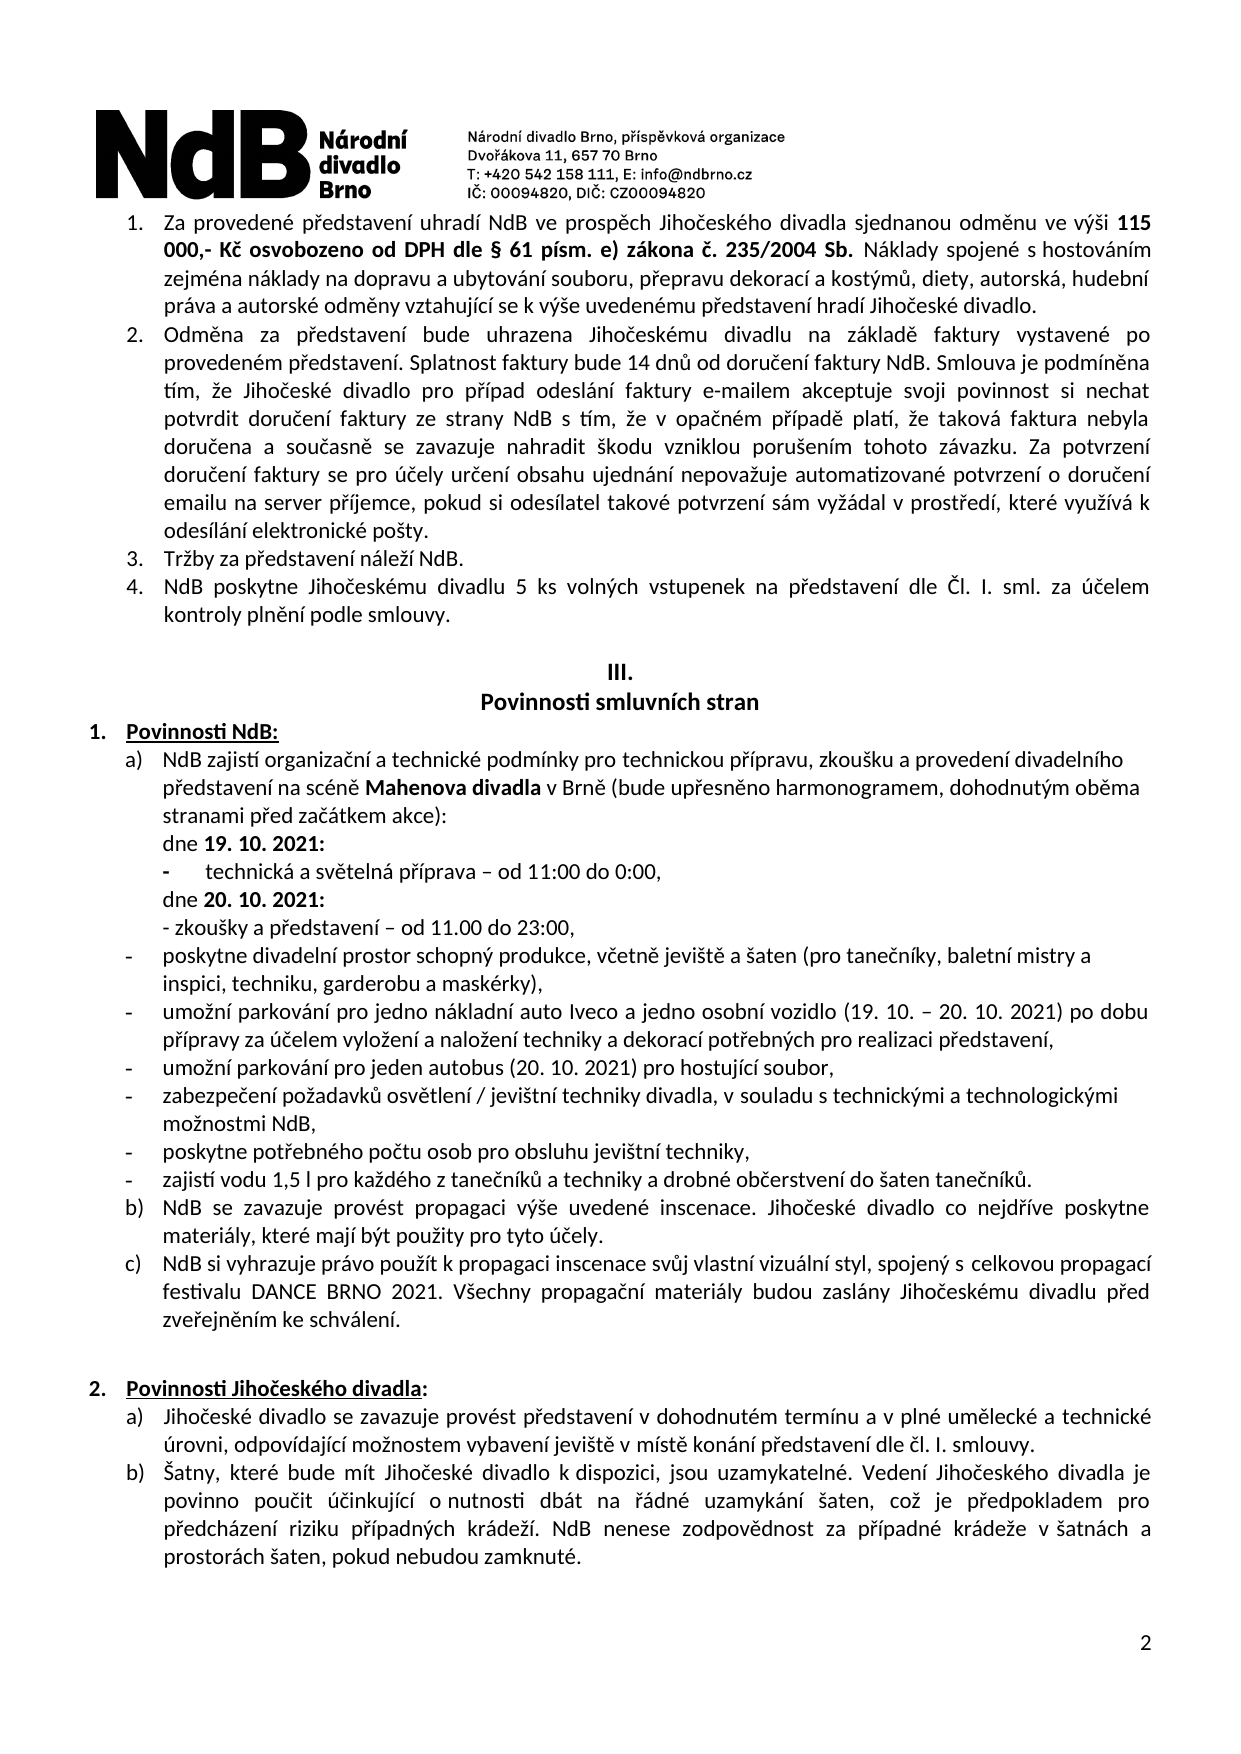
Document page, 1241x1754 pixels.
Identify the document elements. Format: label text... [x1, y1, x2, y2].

list umožní parkování pro jedno nákladní auto Iveco a jedno osobní vozidlo (19. 10. – 20. 10. 2021) po dobu přípravy za účelem vyložení a naložení techniky a dekorací potřebných pro realizaci představení, [125, 997, 1152, 1053]
text Povinnosti smluvních stran [89, 686, 1152, 717]
list Šatny, které bude mít Jihočeské divadlo k dispozici, jsou uzamykatelné. Vedení Jihočeského divadla je povinno poučit účinkující o nutnosti dbát na řádné uzamykání šaten, což je předpokladem pro předcházení riziku případných krádeží. NdB nenese zodpovědnost za případné krádeže v šatnách a prostorách šaten, pokud nebudou zamknuté. [126, 1458, 1152, 1570]
text dne 20. 10. 2021: [162, 885, 1152, 913]
list poskytne potřebného počtu osob pro obsluhu jevištní techniky, [125, 1137, 1152, 1165]
list Tržby za představení náleží NdB. [126, 544, 1152, 572]
list zajistí vodu 1,5 l pro každého z tanečníků a techniky a drobné občerstvení do šaten tanečníků. [125, 1165, 1152, 1193]
picture [88, 102, 792, 208]
list Jihočeské divadlo se zavazuje provést představení v dohodnutém termínu a v plné umělecké a technické úrovni, odpovídající možnostem vybavení jeviště v místě konání představení dle čl. I. smlouvy. [126, 1402, 1152, 1458]
list NdB poskytne Jihočeskému divadlu 5 ks volných vstupenek na představení dle Čl. I. sml. za účelem kontroly plnění podle smlouvy. [126, 572, 1152, 628]
text - zkoušky a představení – od 11.00 do 23:00, [89, 913, 1152, 941]
list NdB zajistí organizační a technické podmínky pro technickou přípravu, zkoušku a provedení divadelního představení na scéně Mahenova divadla v Brně (bude upřesněno harmonogramem, dohodnutým oběma stranami před začátkem akce): [125, 745, 1152, 829]
list technická a světelná příprava – od 11:00 do 0:00, [162, 857, 1152, 885]
list zabezpečení požadavků osvětlení / jevištní techniky divadla, v souladu s technickými a technologickými možnostmi NdB, [125, 1081, 1152, 1137]
list NdB se zavazuje provést propagaci výše uvedené inscenace. Jihočeské divadlo co nejdříve poskytne materiály, které mají být použity pro tyto účely. [125, 1193, 1152, 1249]
list NdB si vyhrazuje právo použít k propagaci inscenace svůj vlastní vizuální styl, spojený s celkovou propagací festivalu DANCE BRNO 2021. Všechny propagační materiály budou zaslány Jihočeskému divadlu před zveřejněním ke schválení. [125, 1249, 1152, 1333]
text dne 19. 10. 2021: [162, 829, 1152, 857]
list Povinnosti Jihočeského divadla: [89, 1374, 1152, 1402]
text III. [89, 656, 1152, 686]
list Odměna za představení bude uhrazena Jihočeskému divadlu na základě faktury vystavené po provedeném představení. Splatnost faktury bude 14 dnů od doručení faktury NdB. Smlouva je podmíněna tím, že Jihočeské divadlo pro případ odeslání faktury e-mailem akceptuje svoji povinnost si nechat potvrdit doručení faktury ze strany NdB s tím, že v opačném případě platí, že taková faktura nebyla doručena a současně se zavazuje nahradit škodu vzniklou porušením tohoto závazku. Za potvrzení doručení faktury se pro účely určení obsahu ujednání nepovažuje automatizované potvrzení o doručení emailu na server příjemce, pokud si odesílatel takové potvrzení sám vyžádal v prostředí, které využívá k odesílání elektronické pošty. [126, 320, 1152, 544]
list poskytne divadelní prostor schopný produkce, včetně jeviště a šaten (pro tanečníky, baletní mistry a inspici, techniku, garderobu a maskérky), [125, 941, 1152, 997]
list Povinnosti NdB: [89, 717, 1152, 745]
list umožní parkování pro jeden autobus (20. 10. 2021) pro hostující soubor, [125, 1053, 1152, 1081]
